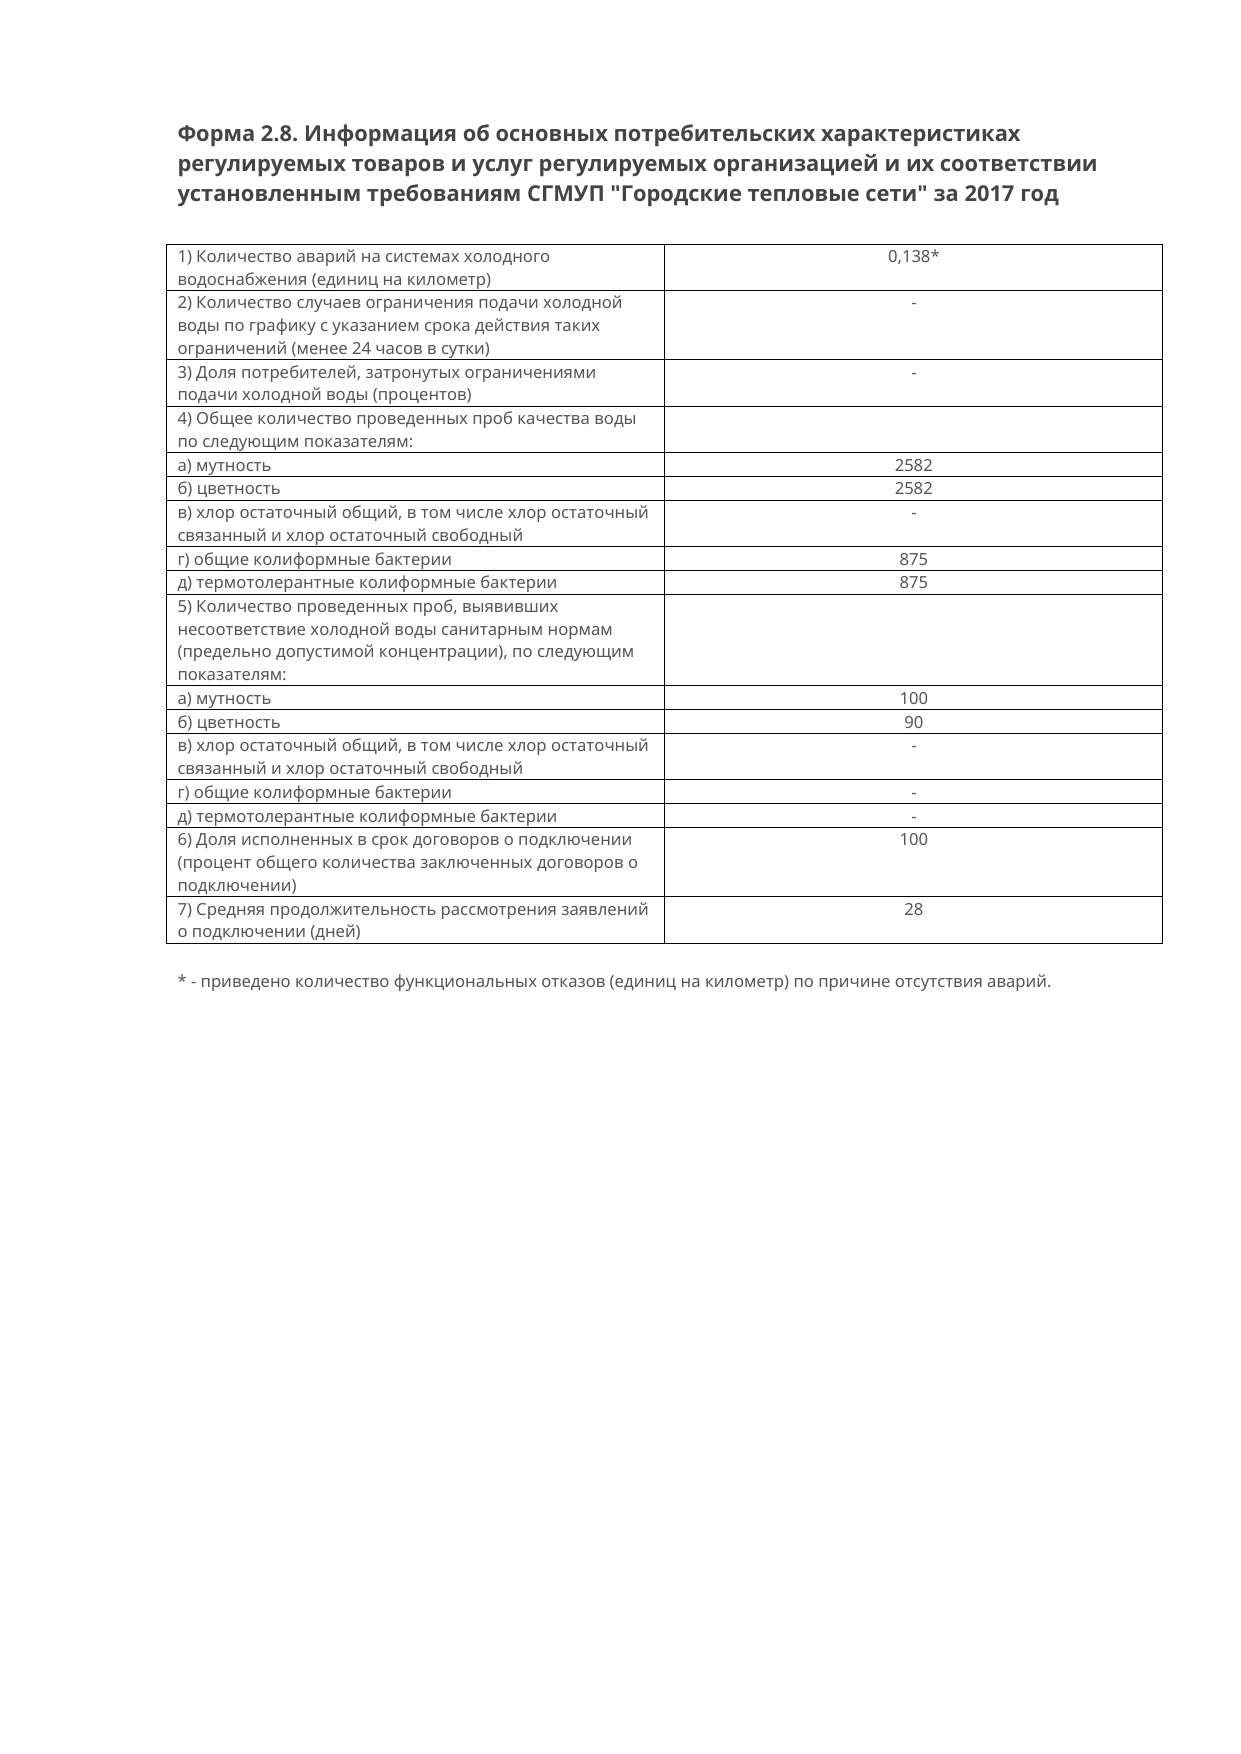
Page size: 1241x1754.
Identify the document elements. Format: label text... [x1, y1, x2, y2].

table_cell - [665, 804, 1162, 827]
table_cell в) хлор остаточный общий, в том числе хлор остаточный связанный и хлор остаточный свободный [167, 501, 664, 546]
text * - приведено количество функциональных отказов (единиц на километр) по причине отсутствия аварий. [177, 944, 1152, 992]
table_cell 875 [665, 571, 1162, 593]
table_cell 100 [665, 828, 1162, 896]
table_cell 7) Средняя продолжительность рассмотрения заявлений о подключении (дней) [167, 897, 664, 942]
table_cell д) термотолерантные колиформные бактерии [167, 804, 664, 827]
text Форма 2.8. Информация об основных потребительских характеристиках регулируемых товаров и услуг регулируемых организацией и их соответствии установленным требованиям СГМУП "Городские тепловые сети" за 2017 год [177, 118, 1152, 207]
table_cell б) цветность [167, 710, 664, 733]
table_cell - [665, 734, 1162, 779]
table_cell 3) Доля потребителей, затронутых ограничениями подачи холодной воды (процентов) [167, 360, 664, 406]
table_cell а) мутность [167, 453, 664, 476]
table_cell а) мутность [167, 686, 664, 709]
table_cell д) термотолерантные колиформные бактерии [167, 571, 664, 593]
table_cell 875 [665, 547, 1162, 570]
table_cell [665, 595, 1162, 685]
table_cell - [665, 501, 1162, 546]
table_cell в) хлор остаточный общий, в том числе хлор остаточный связанный и хлор остаточный свободный [167, 734, 664, 779]
table_cell 2582 [665, 477, 1162, 499]
table_cell [665, 407, 1162, 452]
table_cell 90 [665, 710, 1162, 733]
table_cell 2) Количество случаев ограничения подачи холодной воды по графику с указанием срока действия таких ограничений (менее 24 часов в сутки) [167, 291, 664, 359]
table_cell 6) Доля исполненных в срок договоров о подключении (процент общего количества заключенных договоров о подключении) [167, 828, 664, 896]
table_cell б) цветность [167, 477, 664, 499]
table_cell 100 [665, 686, 1162, 709]
table_cell г) общие колиформные бактерии [167, 547, 664, 570]
table_cell - [665, 291, 1162, 359]
table_cell 5) Количество проведенных проб, выявивших несоответствие холодной воды санитарным нормам (предельно допустимой концентрации), по следующим показателям: [167, 595, 664, 685]
table_header 0,138* [665, 245, 1162, 290]
table_cell 28 [665, 897, 1162, 942]
table_cell - [665, 780, 1162, 803]
table_cell - [665, 360, 1162, 406]
table_cell 4) Общее количество проведенных проб качества воды по следующим показателям: [167, 407, 664, 452]
table_header 1) Количество аварий на системах холодного водоснабжения (единиц на километр) [167, 245, 664, 290]
table_cell 2582 [665, 453, 1162, 476]
table_cell г) общие колиформные бактерии [167, 780, 664, 803]
